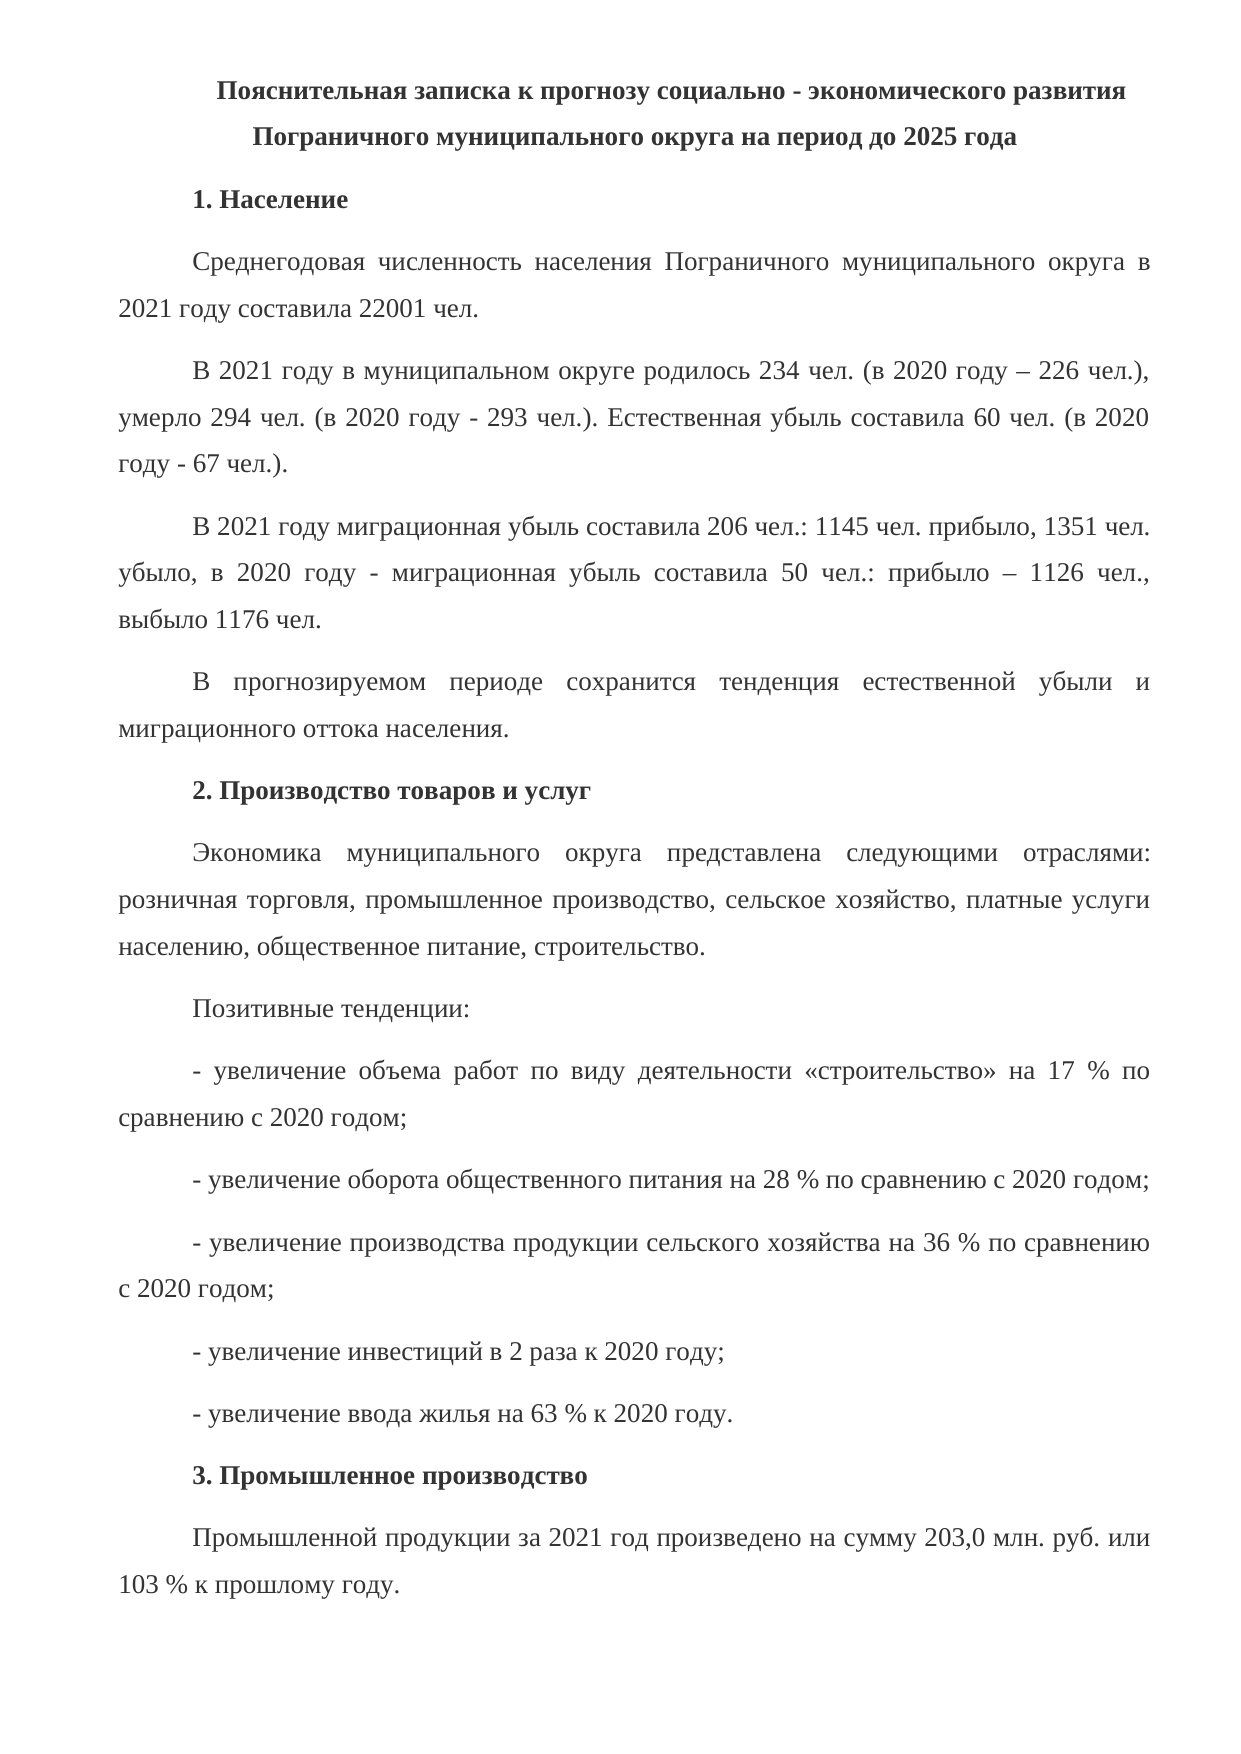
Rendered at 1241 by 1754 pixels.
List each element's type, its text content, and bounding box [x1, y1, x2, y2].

text Экономика муниципального округа представлена следующими отраслями: розничная торговля, промышленное производство, сельское хозяйство, платные услуги населению, общественное питание, строительство. [118, 837, 1152, 961]
text 1. Население [118, 183, 1152, 214]
text Среднегодовая численность населения Пограничного муниципального округа в 2021 году составила 22001 чел. [118, 245, 1152, 323]
text Позитивные тенденции: [118, 992, 1152, 1023]
text 3. Промышленное производство [118, 1459, 1152, 1490]
text - увеличение оборота общественного питания на 28 % по сравнению с 2020 годом; [118, 1163, 1152, 1194]
text 2. Производство товаров и услуг [118, 774, 1152, 805]
text Пояснительная записка к прогнозу социально - экономического развития Пограничного муниципального округа на период до 2025 года [118, 74, 1152, 152]
text В прогнозируемом периоде сохранится тенденция естественной убыли и миграционного оттока населения. [118, 665, 1152, 743]
text - увеличение ввода жилья на 63 % к 2020 году. [118, 1397, 1152, 1428]
text В 2021 году миграционная убыль составила 206 чел.: 1145 чел. прибыло, 1351 чел. убыло, в 2020 году - миграционная убыль составила 50 чел.: прибыло – 1126 чел., выбыло 1176 чел. [118, 510, 1152, 634]
text - увеличение объема работ по виду деятельности «строительство» на 17 % по сравнению с 2020 годом; [118, 1054, 1152, 1132]
text В 2021 году в муниципальном округе родилось 234 чел. (в 2020 году – 226 чел.), умерло 294 чел. (в 2020 году - 293 чел.). Естественная убыль составила 60 чел. (в 2020 году - 67 чел.). [118, 354, 1152, 478]
text - увеличение производства продукции сельского хозяйства на 36 % по сравнению с 2020 годом; [118, 1226, 1152, 1303]
text - увеличение инвестиций в 2 раза к 2020 году; [118, 1335, 1152, 1366]
text Промышленной продукции за 2021 год произведено на сумму 203,0 млн. руб. или 103 % к прошлому году. [118, 1522, 1152, 1599]
